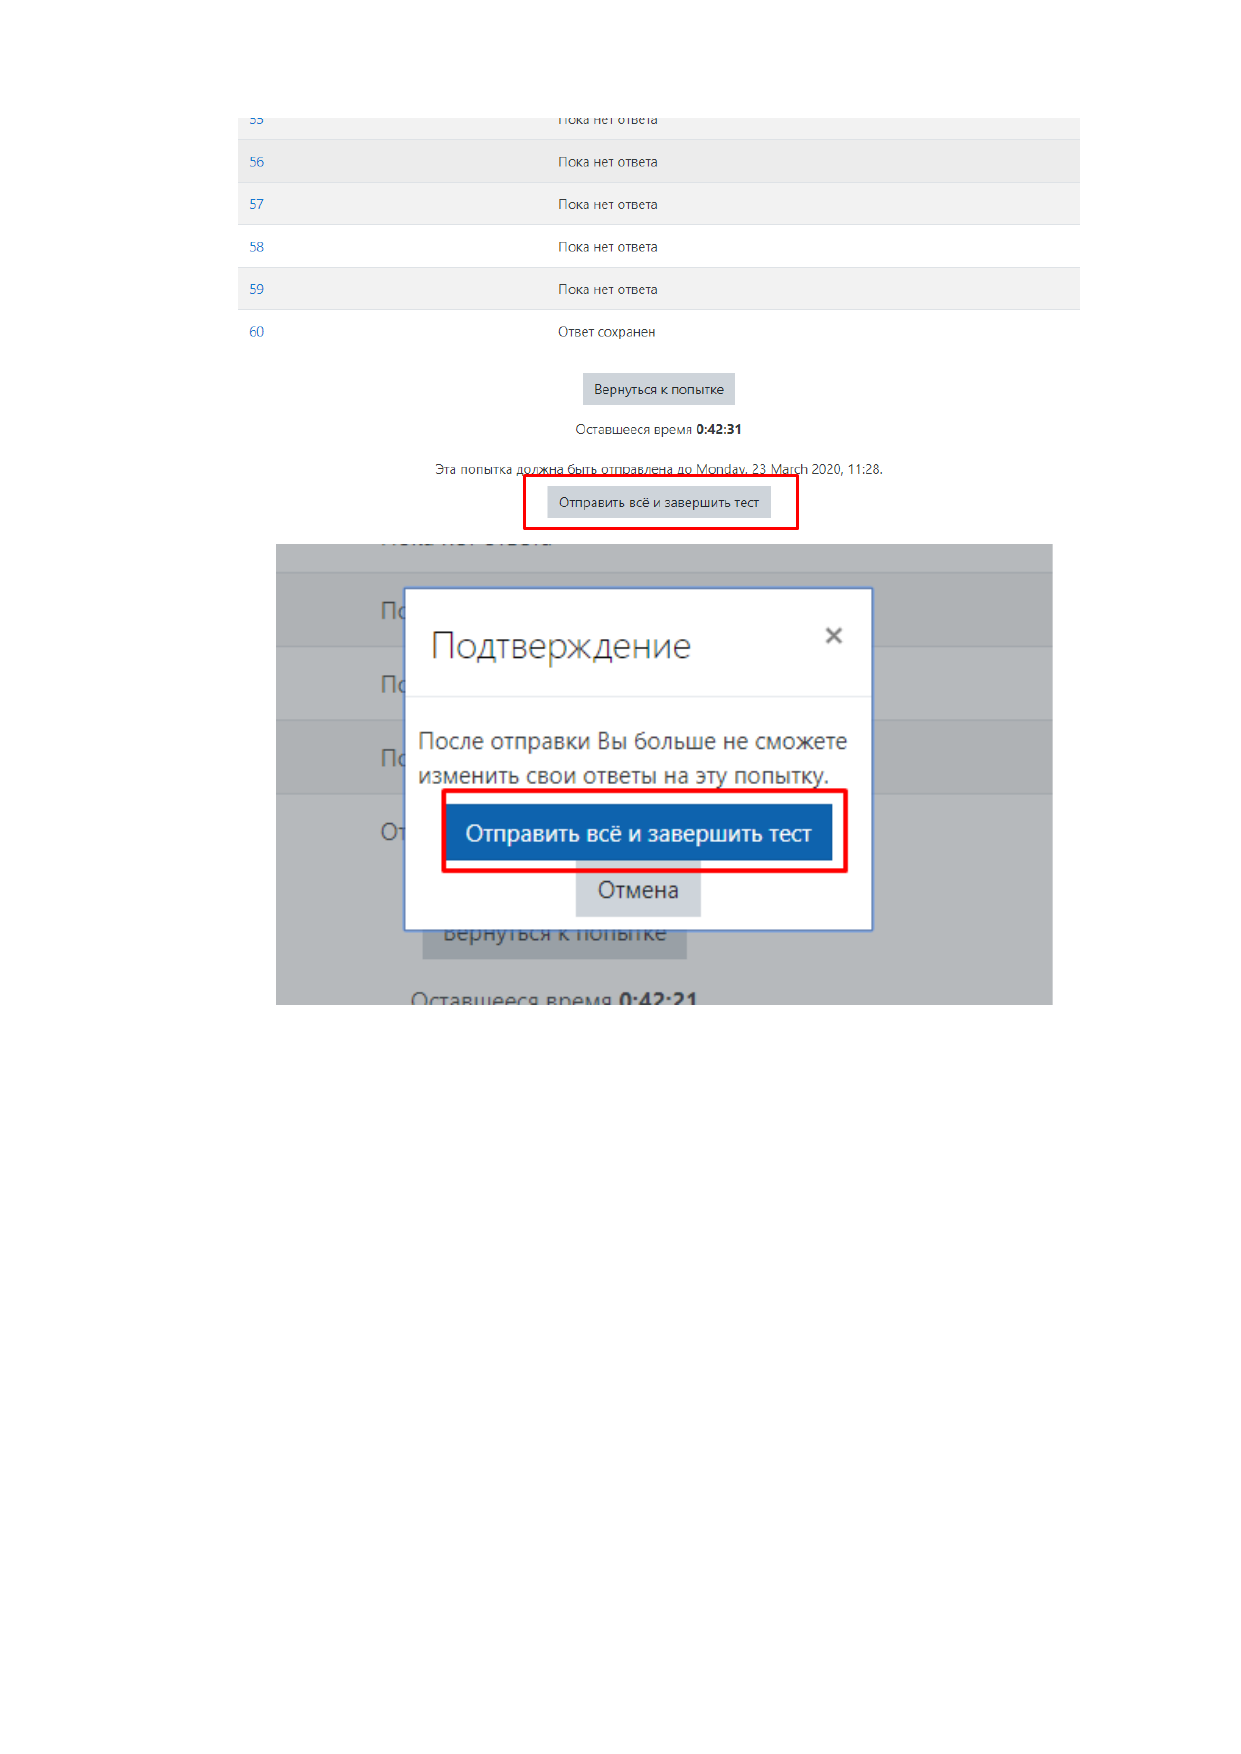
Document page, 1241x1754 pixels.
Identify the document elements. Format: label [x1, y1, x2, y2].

picture [237, 118, 1092, 543]
picture [276, 544, 1053, 1005]
